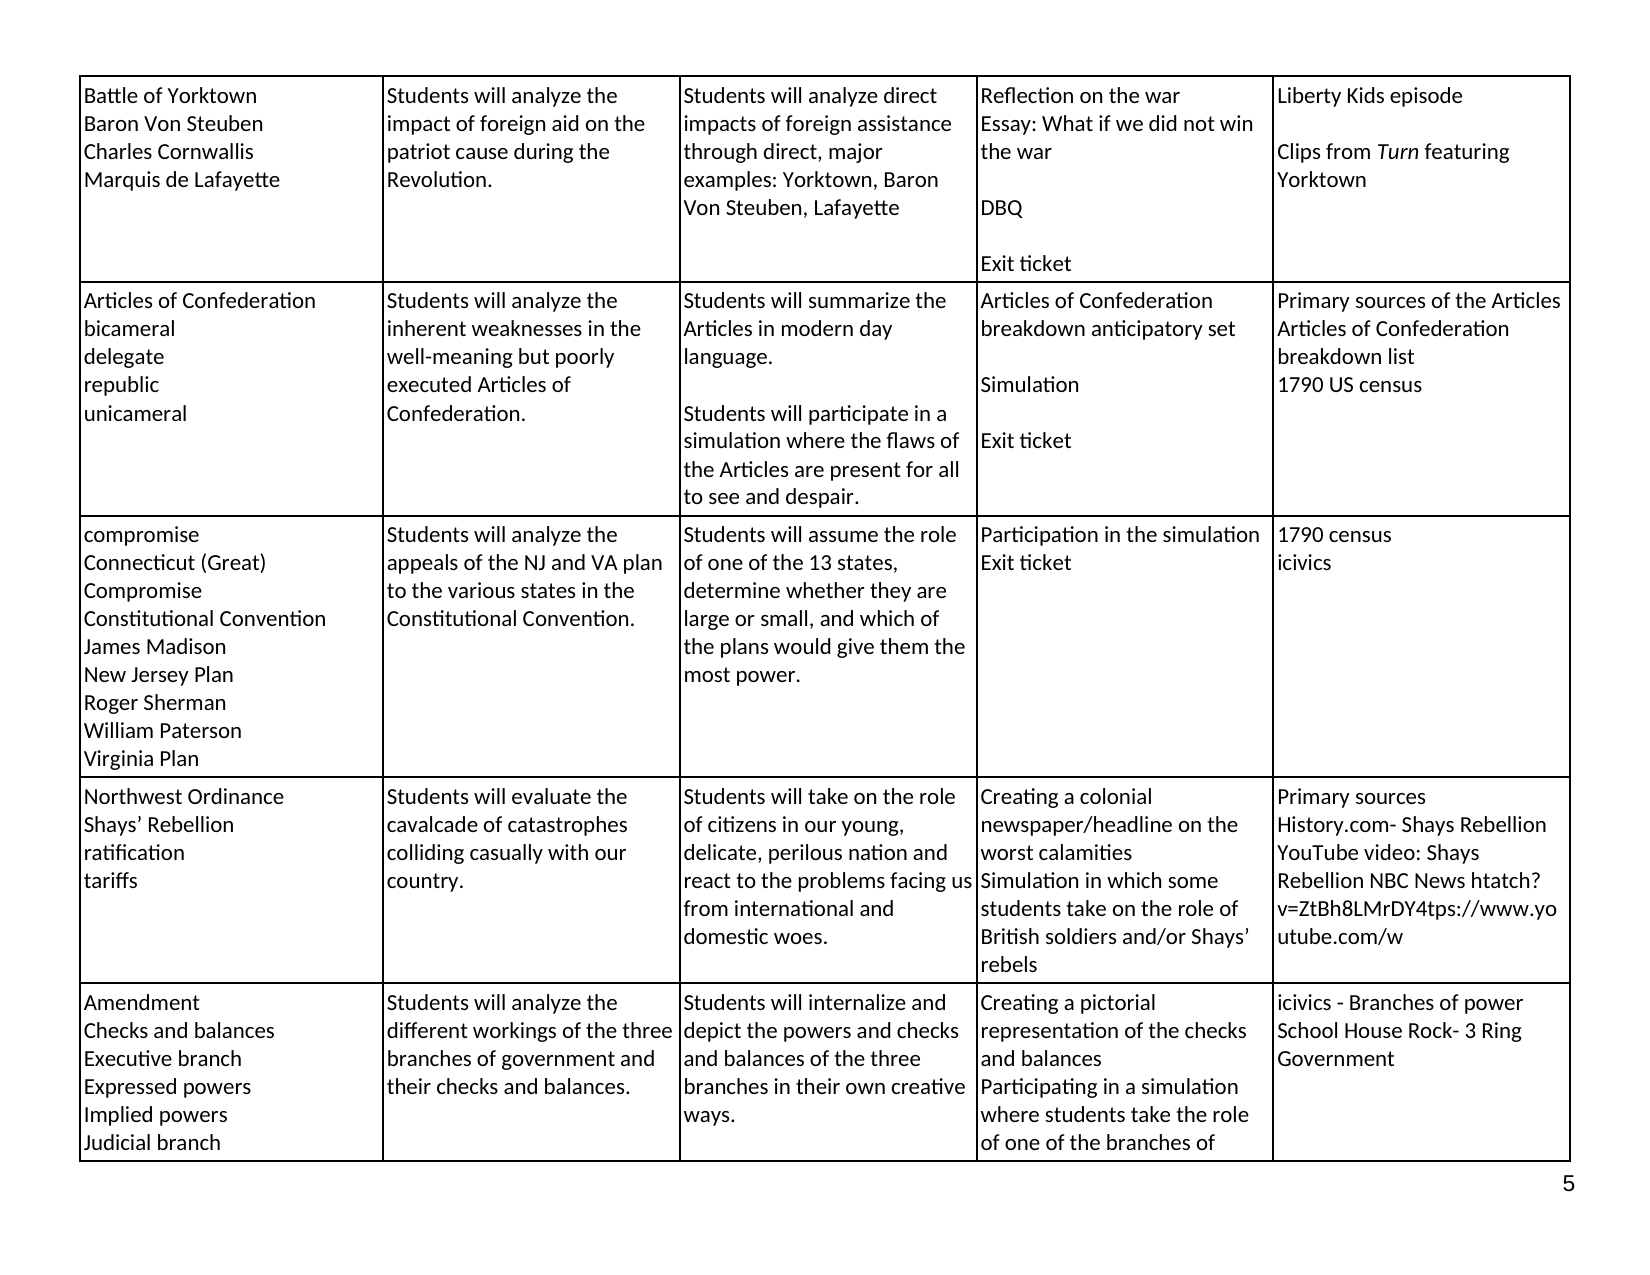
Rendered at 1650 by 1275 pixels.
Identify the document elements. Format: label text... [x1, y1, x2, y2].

table_cell Students will evaluate the cavalcade of catastrophes colliding casually with our country. [384, 778, 679, 982]
table_cell Students will analyze the inherent weaknesses in the well-meaning but poorly executed Articles of Confederation. [384, 283, 679, 514]
table_cell Students will summarize the Articles in modern day language. Students will participate in a simulation where the flaws of the Articles are present for all to see and despair. [681, 283, 976, 514]
table_cell 1790 census icivics [1274, 517, 1569, 776]
table_cell Northwest Ordinance Shays’ Rebellion ratification tariffs [81, 778, 382, 982]
table_cell Students will take on the role of citizens in our young, delicate, perilous nation and react to the problems facing us from international and domestic woes. [681, 778, 976, 982]
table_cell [81, 984, 382, 1160]
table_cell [384, 984, 679, 1160]
table_cell compromise Connecticut (Great) Compromise Constitutional Convention James Madison New Jersey Plan Roger Sherman William Paterson Virginia Plan [81, 517, 382, 776]
table_cell Reflection on the war Essay: What if we did not win the war DBQ Exit ticket [978, 77, 1272, 281]
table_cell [1274, 984, 1569, 1160]
table_cell Students will analyze the impact of foreign aid on the patriot cause during the Revolution. [384, 77, 679, 281]
table_cell Primary sources of the Articles Articles of Confederation breakdown list 1790 US census [1274, 283, 1569, 514]
table_cell Primary sources History.com- Shays Rebellion YouTube video: Shays Rebellion NBC News htatch?v=ZtBh8LMrDY4tps://www.youtube.com/w [1274, 778, 1569, 982]
table_cell Articles of Confederation breakdown anticipatory set Simulation Exit ticket [978, 283, 1272, 514]
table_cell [681, 984, 976, 1160]
table_cell Participation in the simulation Exit ticket [978, 517, 1272, 776]
table_cell Creating a colonial newspaper/headline on the worst calamities Simulation in which some students take on the role of British soldiers and/or Shays’ rebels [978, 778, 1272, 982]
table_cell Students will analyze the appeals of the NJ and VA plan to the various states in the Constitutional Convention. [384, 517, 679, 776]
table_cell Students will analyze direct impacts of foreign assistance through direct, major examples: Yorktown, Baron Von Steuben, Lafayette [681, 77, 976, 281]
table_cell Students will assume the role of one of the 13 states, determine whether they are large or small, and which of the plans would give them the most power. [681, 517, 976, 776]
table_cell Articles of Confederation bicameral delegate republic unicameral [81, 283, 382, 514]
table_cell Liberty Kids episode Clips from Turn featuring Yorktown [1274, 77, 1569, 281]
table_cell Battle of Yorktown Baron Von Steuben Charles Cornwallis Marquis de Lafayette [81, 77, 382, 281]
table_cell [978, 984, 1272, 1160]
